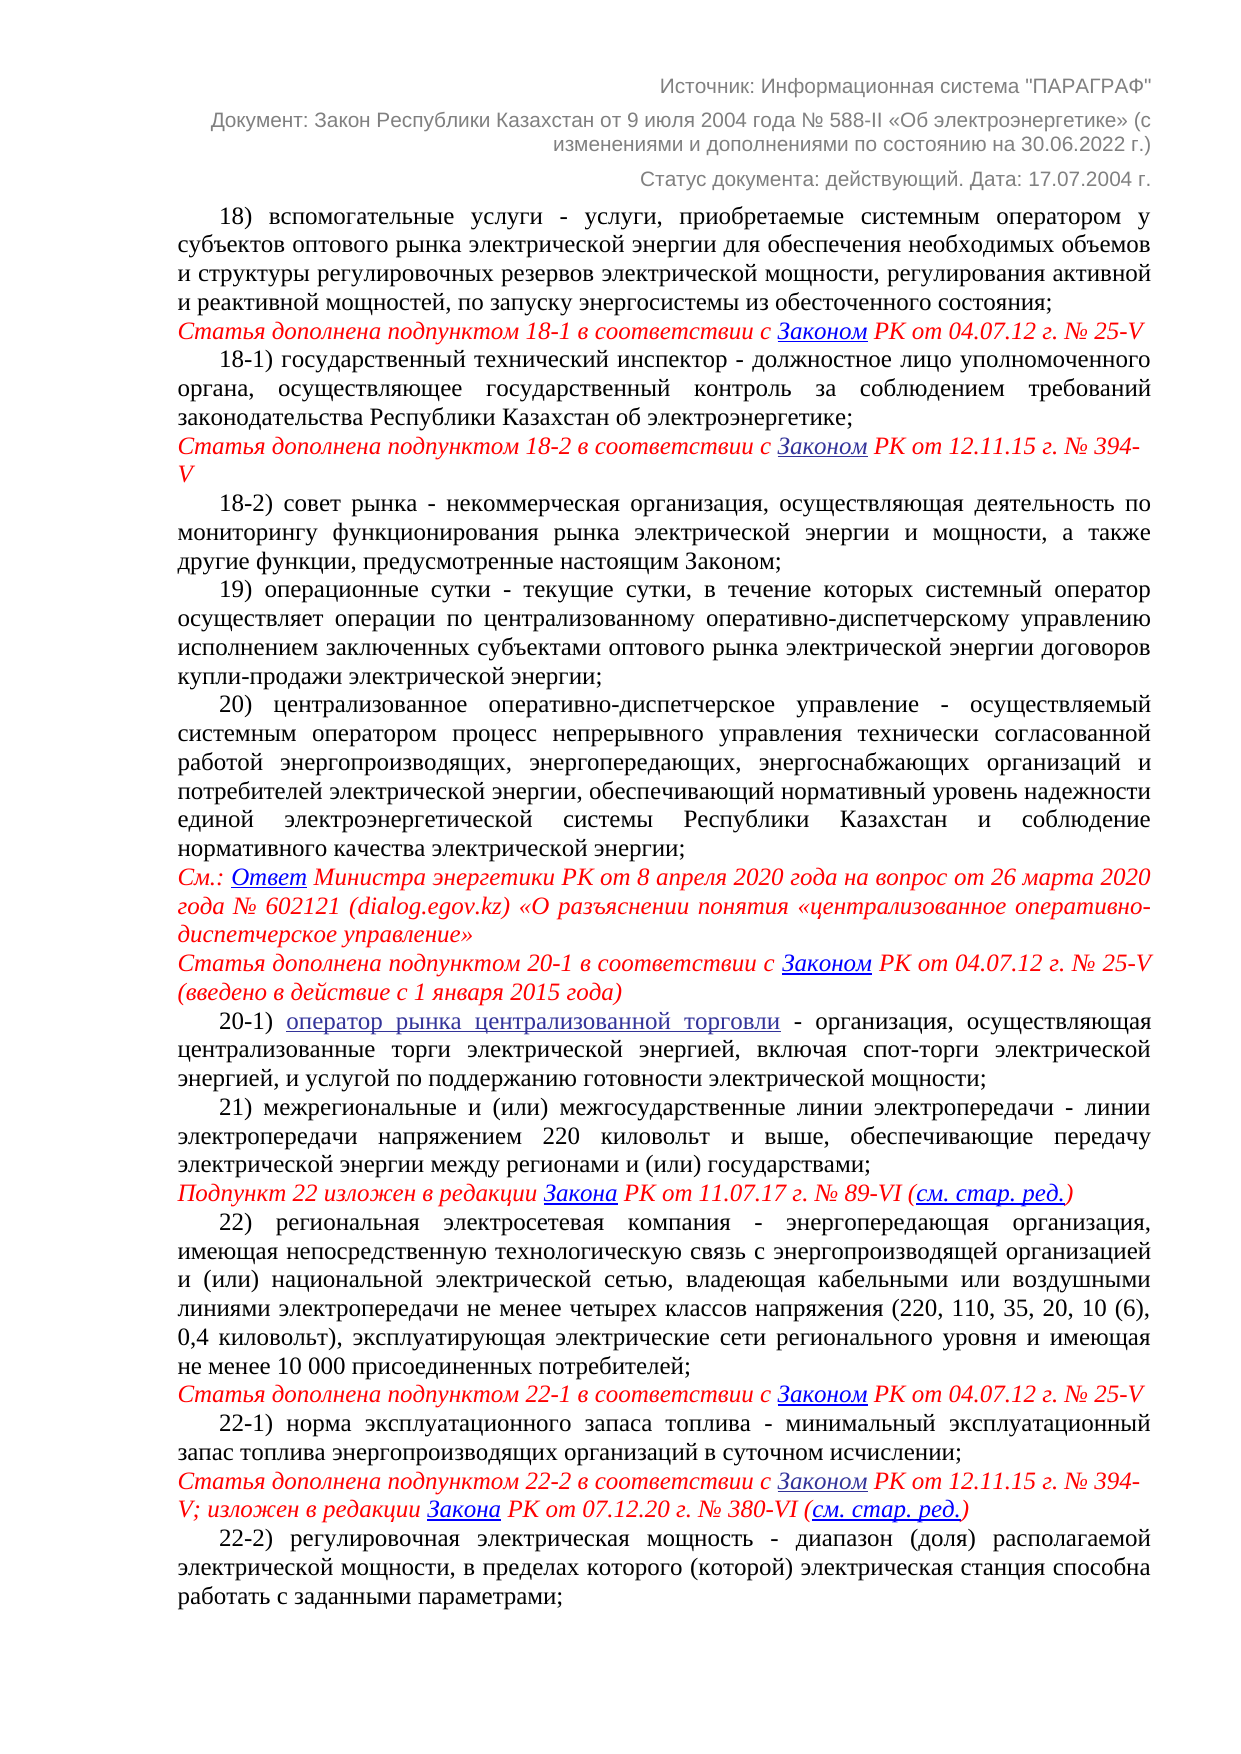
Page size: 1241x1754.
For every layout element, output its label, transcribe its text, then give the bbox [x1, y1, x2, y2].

text 18-1) государственный технический инспектор - должностное лицо уполномоченного органа, осуществляющее государственный контроль за соблюдением требований законодательства Республики Казахстан об электроэнергетике; [177, 344, 1152, 431]
text 20) централизованное оперативно-диспетчерское управление - осуществляемый системным оператором процесс непрерывного управления технически согласованной работой энергопроизводящих, энергопередающих, энергоснабжающих организаций и потребителей электрической энергии, обеспечивающий нормативный уровень надежности единой электроэнергетической системы Республики Казахстан и соблюдение нормативного качества электрической энергии; [177, 689, 1152, 862]
text Статья дополнена подпунктом 18-1 в соответствии с Законом РК от 04.07.12 г. № 25-V [177, 316, 1152, 344]
text 19) операционные сутки - текущие сутки, в течение которых системный оператор осуществляет операции по централизованному оперативно-диспетчерскому управлению исполнением заключенных субъектами оптового рынка электрической энергии договоров купли-продажи электрической энергии; [177, 574, 1152, 689]
text Статья дополнена подпунктом 20-1 в соответствии с Законом РК от 04.07.12 г. № 25-V (введено в действие с 1 января 2015 года) [177, 948, 1152, 1006]
text 18-2) совет рынка - некоммерческая организация, осуществляющая деятельность по мониторингу функционирования рынка электрической энергии и мощности, а также другие функции, предусмотренные настоящим Законом; [177, 488, 1152, 574]
text Статья дополнена подпунктом 22-1 в соответствии с Законом РК от 04.07.12 г. № 25-V [177, 1379, 1152, 1408]
text 21) межрегиональные и (или) межгосударственные линии электропередачи - линии электропередачи напряжением 220 киловольт и выше, обеспечивающие передачу электрической энергии между регионами и (или) государствами; [177, 1092, 1152, 1178]
text 20-1) оператор рынка централизованной торговли - организация, осуществляющая централизованные торги электрической энергией, включая спот-торги электрической энергией, и услугой по поддержанию готовности электрической мощности; [177, 1006, 1152, 1092]
text 18) вспомогательные услуги - услуги, приобретаемые системным оператором у субъектов оптового рынка электрической энергии для обеспечения необходимых объемов и структуры регулировочных резервов электрической мощности, регулирования активной и реактивной мощностей, по запуску энергосистемы из обесточенного состояния; [177, 201, 1152, 316]
text 22) региональная электросетевая компания - энергопередающая организация, имеющая непосредственную технологическую связь с энергопроизводящей организацией и (или) национальной электрической сетью, владеющая кабельными или воздушными линиями электропередачи не менее четырех классов напряжения (220, 110, 35, 20, 10 (6), 0,4 киловольт), эксплуатирующая электрические сети регионального уровня и имеющая не менее 10 000 присоединенных потребителей; [177, 1207, 1152, 1379]
text Статья дополнена подпунктом 18-2 в соответствии с Законом РК от 12.11.15 г. № 394-V [177, 431, 1152, 488]
text Статья дополнена подпунктом 22-2 в соответствии с Законом РК от 12.11.15 г. № 394-V; изложен в редакции Закона РК от 07.12.20 г. № 380-VI (см. стар. ред.) [177, 1466, 1152, 1523]
text См.: Ответ Министра энергетики РК от 8 апреля 2020 года на вопрос от 26 марта 2020 года № 602121 (dialog.egov.kz) «О разъяснении понятия «централизованное оперативно-диспетчерское управление» [177, 862, 1152, 948]
text 22-1) норма эксплуатационного запаса топлива - минимальный эксплуатационный запас топлива энергопроизводящих организаций в суточном исчислении; [177, 1408, 1152, 1466]
text Подпункт 22 изложен в редакции Закона РК от 11.07.17 г. № 89-VI (см. стар. ред.) [177, 1178, 1152, 1207]
text 22-2) регулировочная электрическая мощность - диапазон (доля) располагаемой электрической мощности, в пределах которого (которой) электрическая станция способна работать с заданными параметрами; [177, 1523, 1152, 1609]
